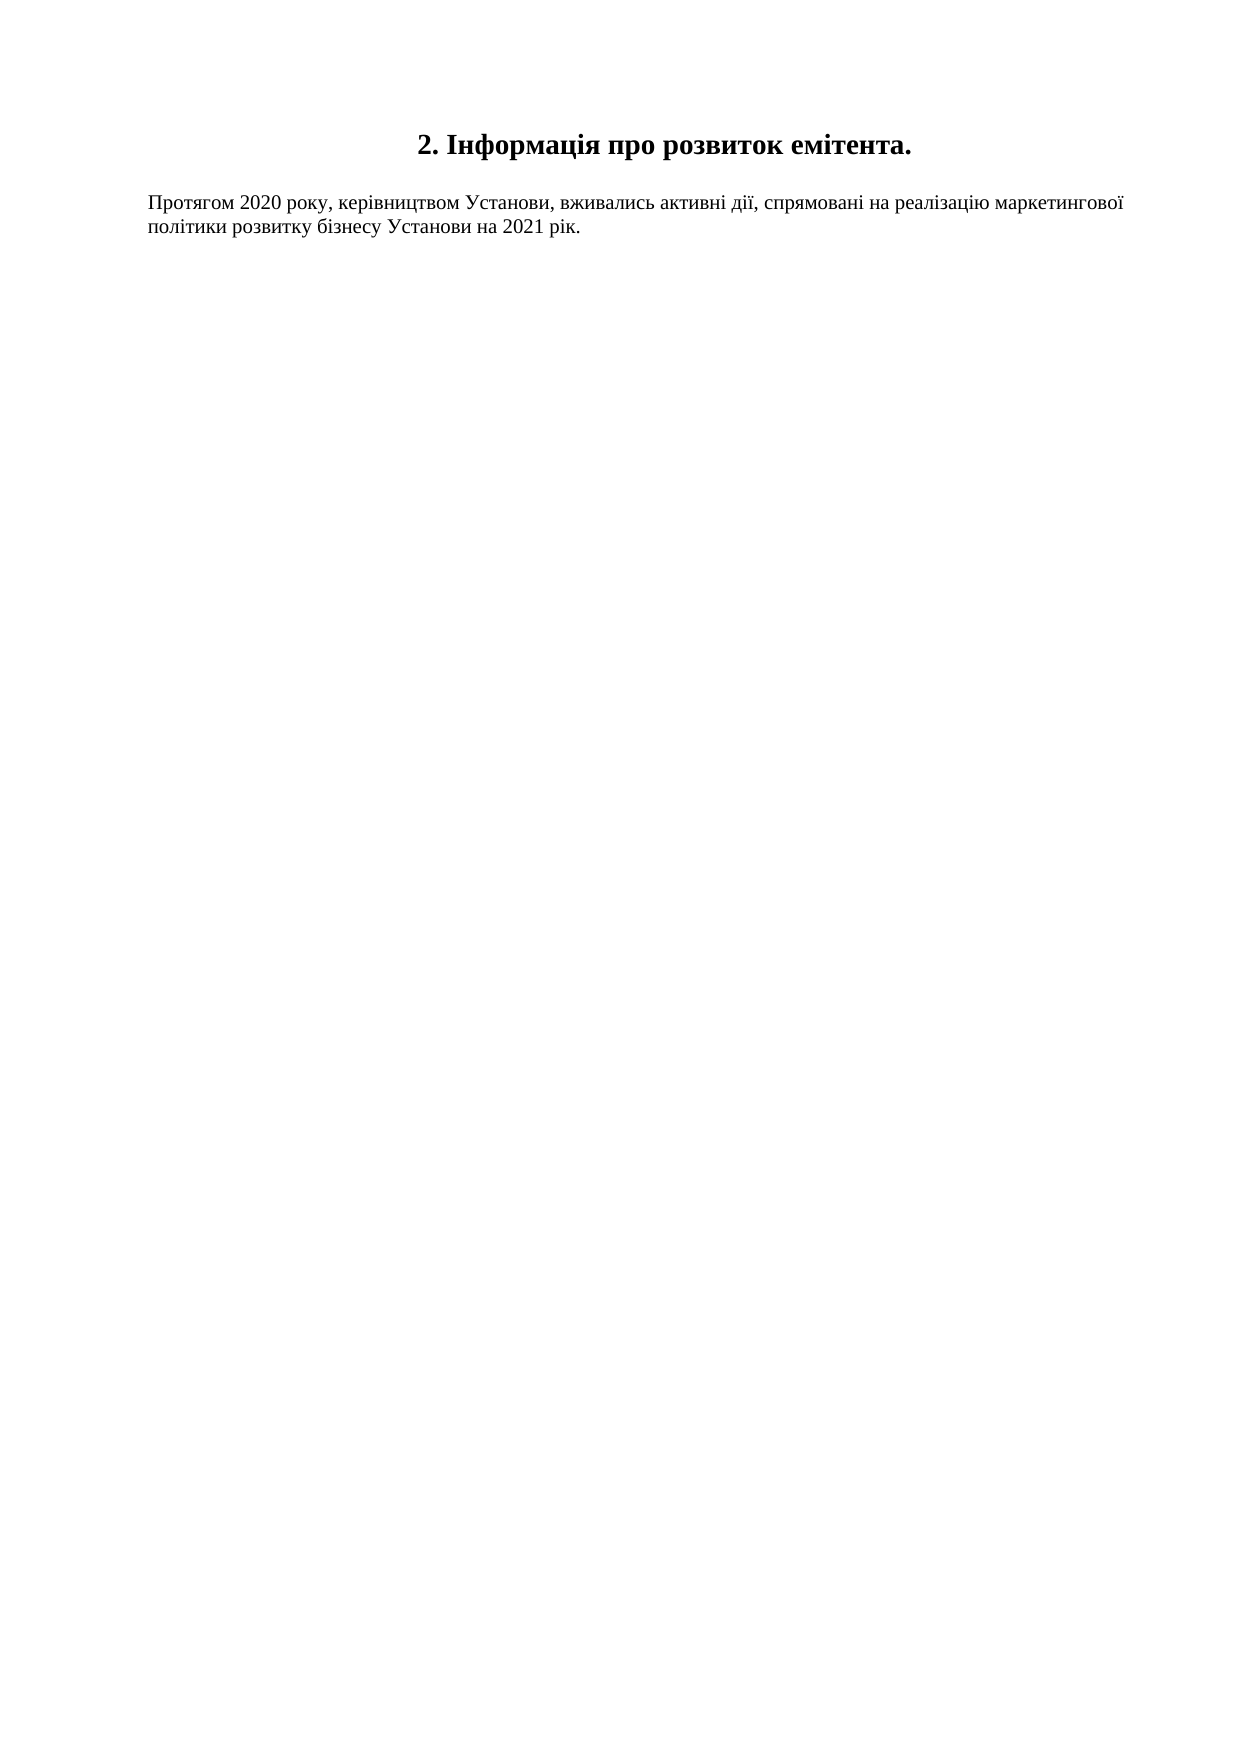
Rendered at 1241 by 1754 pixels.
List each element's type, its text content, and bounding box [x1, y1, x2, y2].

text 2. Інформація про розвиток емітента. [148, 127, 1181, 161]
text Протягом 2020 року, керівництвом Установи, вживались активні дії, спрямовані на реалізацію маркетингової політики розвитку бізнесу Установи на 2021 рік. [148, 190, 1181, 238]
